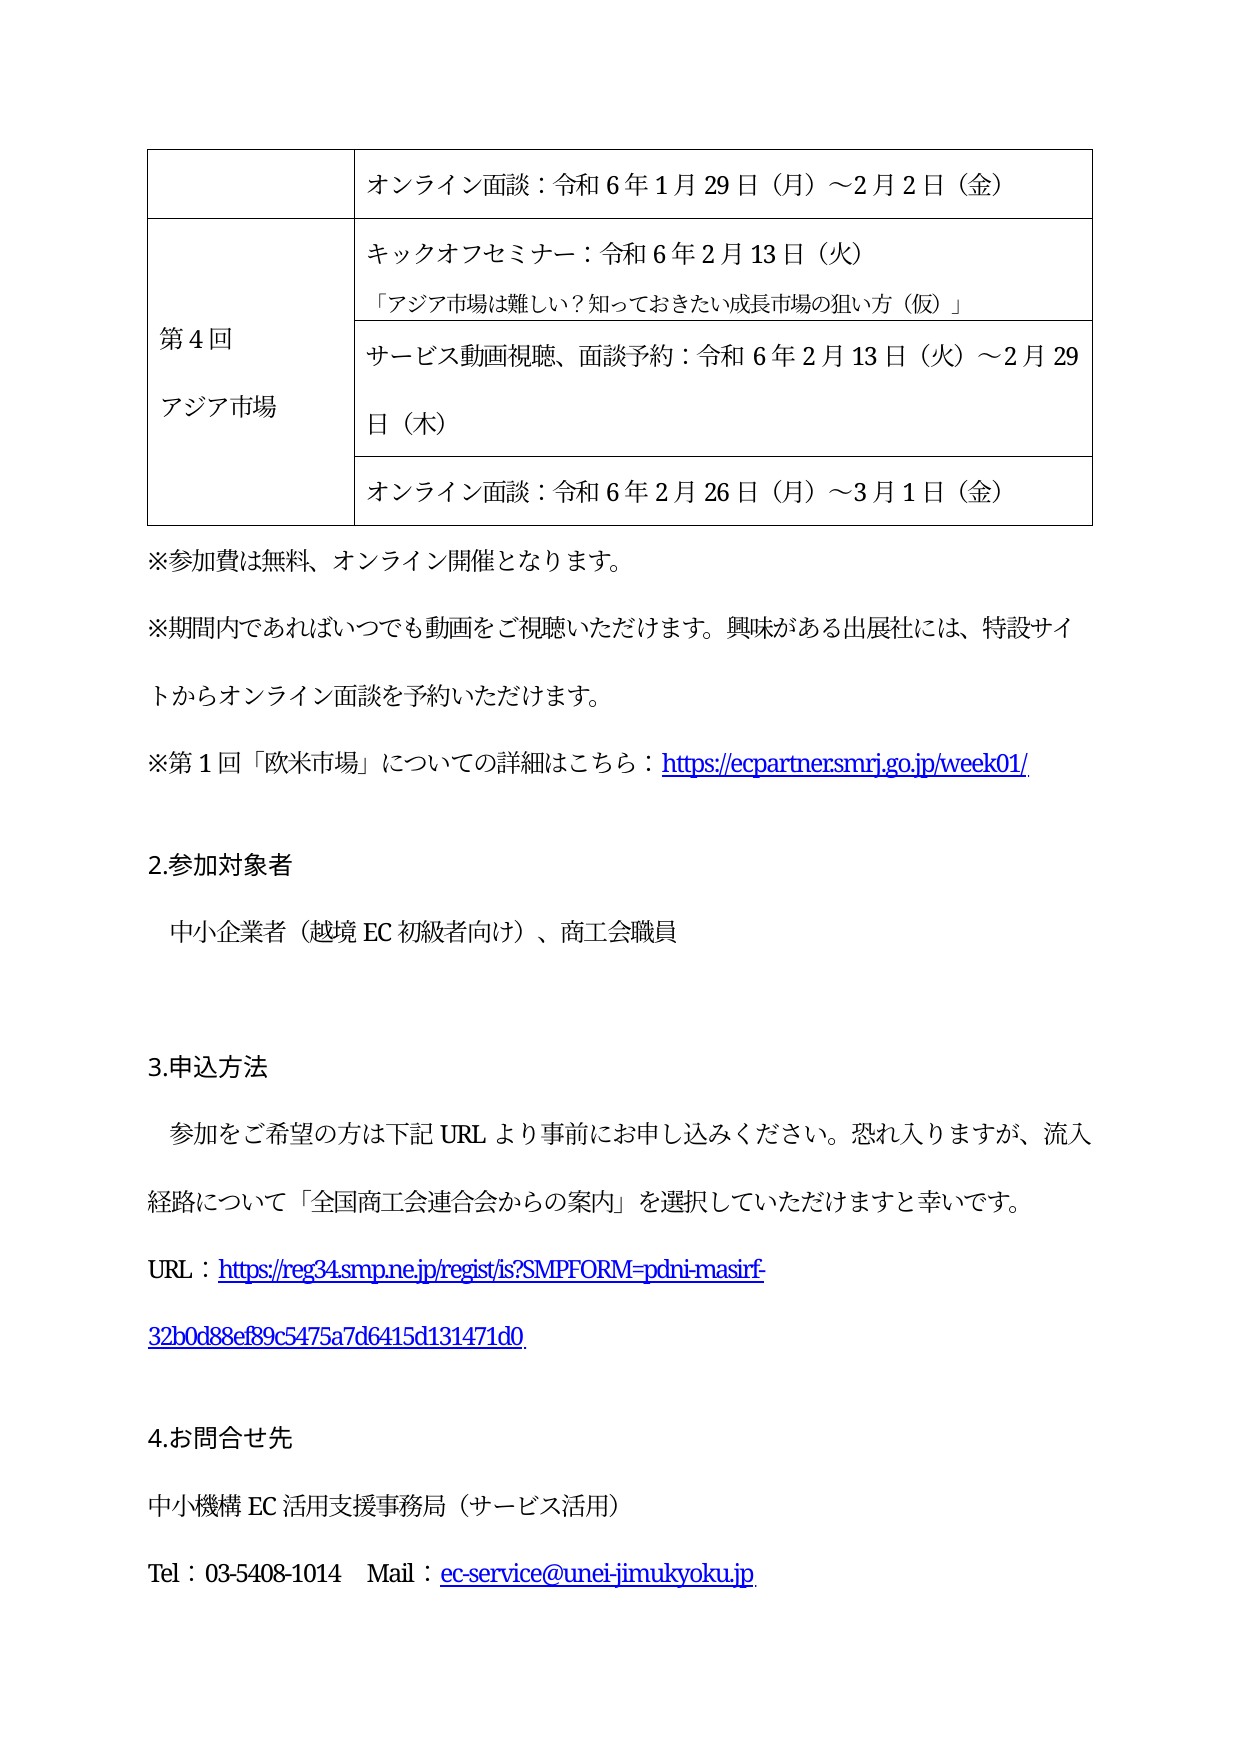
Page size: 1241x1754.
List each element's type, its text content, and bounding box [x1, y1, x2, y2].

table_cell キックオフセミナー：令和6年2月13日（火） 「アジア市場は難しい？知っておきたい成長市場の狙い方（仮）」 [355, 219, 1092, 320]
text 4.お問合せ先 [148, 1403, 1092, 1471]
table_cell 第4回 アジア市場 [148, 219, 354, 525]
text Tel：03-5408-1014 Mail：ec-service@unei-jimukyoku.jp [148, 1538, 1092, 1606]
table_cell オンライン面談：令和6年2月26日（月）～3月1日（金） [355, 457, 1092, 525]
text ※第1回「欧米市場」についての詳細はこちら：https://ecpartner.smrj.go.jp/week01/ [148, 728, 1092, 796]
text ※期間内であればいつでも動画をご視聴いただけます。興味がある出展社には、特設サイトからオンライン面談を予約いただけます。 [148, 593, 1092, 728]
text 中小機構 EC活用支援事務局（サービス活用） [148, 1471, 1092, 1538]
text URL：https://reg34.smp.ne.jp/regist/is?SMPFORM=pdni-masirf-32b0d88ef89c5475a7d6415d131471d0 [148, 1234, 1092, 1369]
table_cell サービス動画視聴、面談予約：令和6年2月13日（火）～2月29日（木） [355, 321, 1092, 456]
table_cell オンライン面談：令和6年1月29日（月）～2月2日（金） [355, 150, 1092, 218]
text 参加をご希望の方は下記URLより事前にお申し込みください。恐れ入りますが、流入経路について「全国商工会連合会からの案内」を選択していただけますと幸いです。 [148, 1099, 1092, 1234]
text 中小企業者（越境EC初級者向け）、商工会職員 [148, 897, 1092, 964]
text 2.参加対象者 [148, 829, 1092, 897]
text 3.申込方法 [148, 1032, 1092, 1099]
text ※参加費は無料、オンライン開催となります。 [148, 526, 1092, 593]
